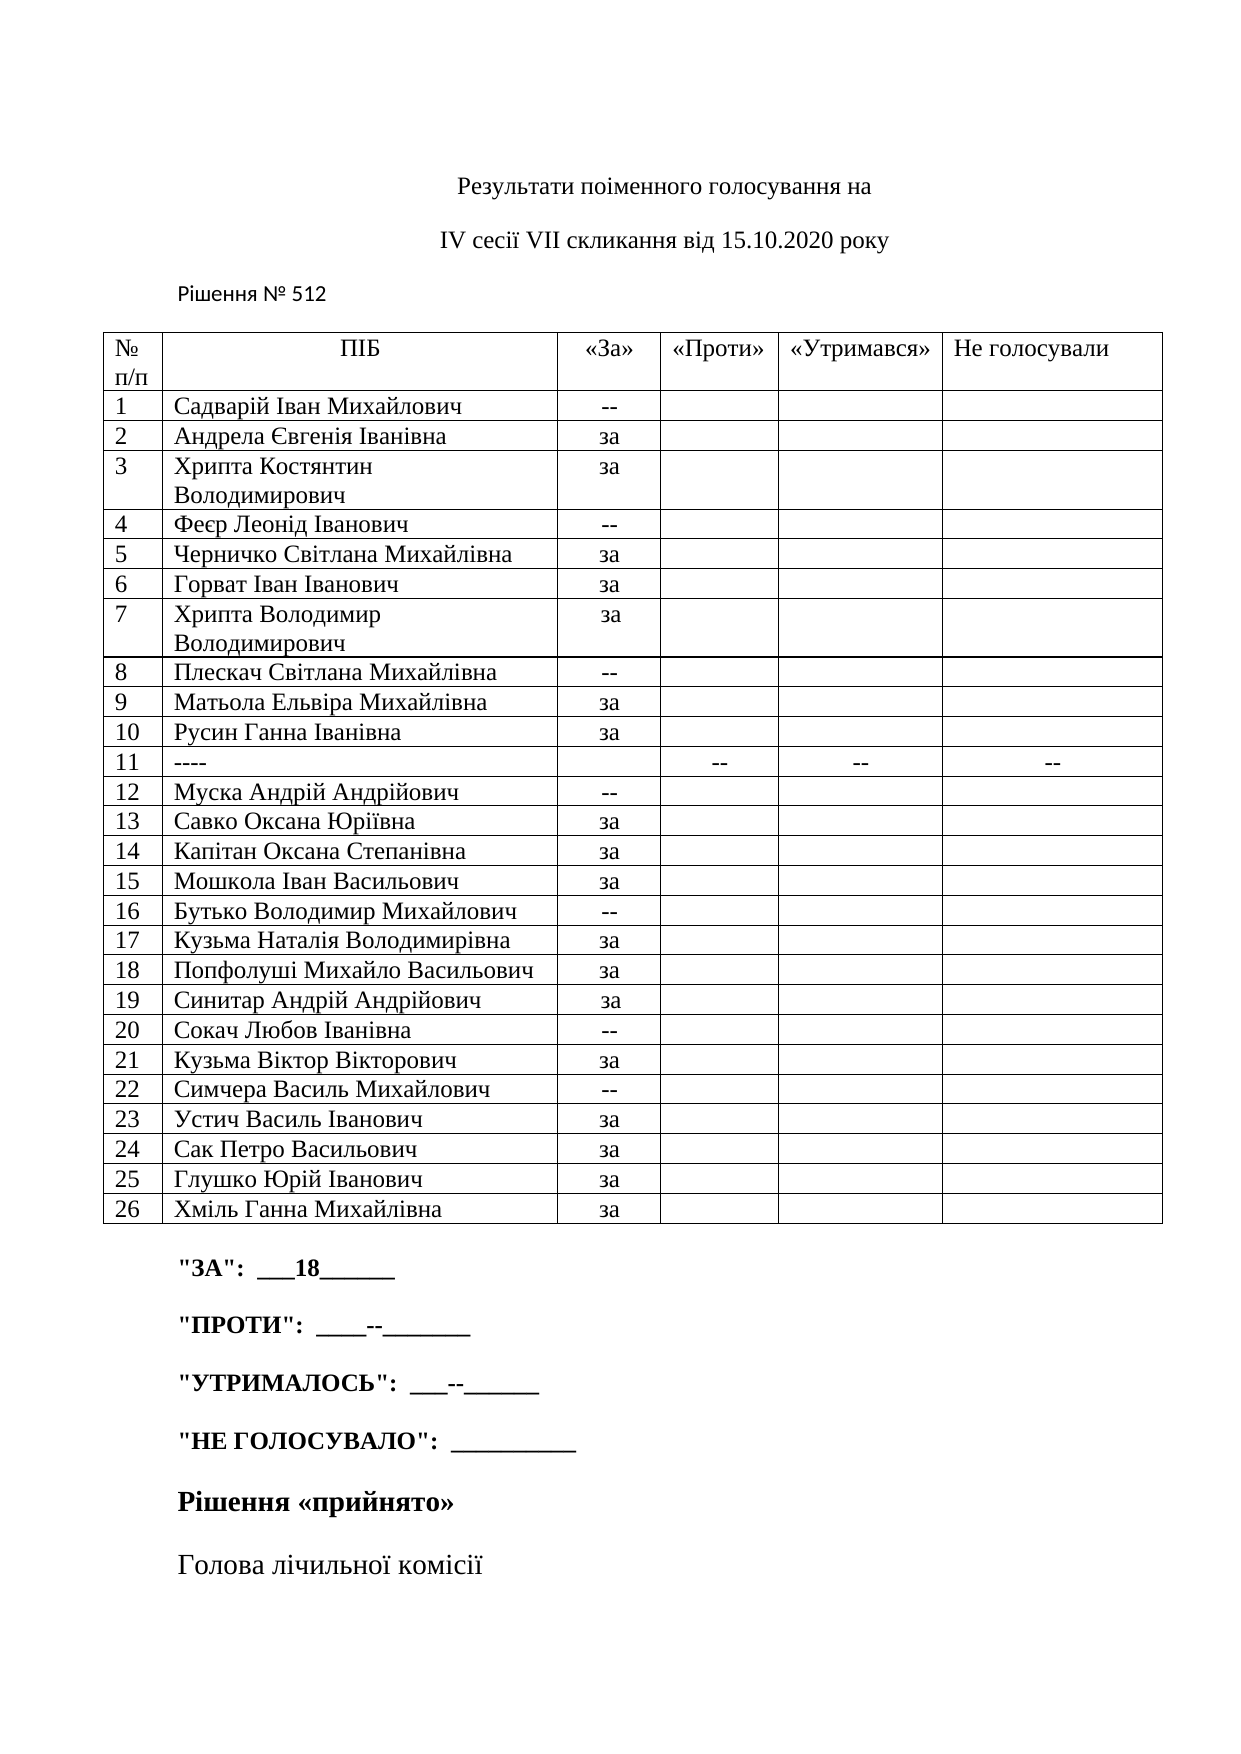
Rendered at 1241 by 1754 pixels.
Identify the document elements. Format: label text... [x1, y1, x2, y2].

text "НЕ ГОЛОСУВАЛО": __________ [177, 1426, 1152, 1455]
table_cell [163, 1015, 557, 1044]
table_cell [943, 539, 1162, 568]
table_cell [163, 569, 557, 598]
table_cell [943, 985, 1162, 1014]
text Рішення № 512 [177, 279, 1152, 307]
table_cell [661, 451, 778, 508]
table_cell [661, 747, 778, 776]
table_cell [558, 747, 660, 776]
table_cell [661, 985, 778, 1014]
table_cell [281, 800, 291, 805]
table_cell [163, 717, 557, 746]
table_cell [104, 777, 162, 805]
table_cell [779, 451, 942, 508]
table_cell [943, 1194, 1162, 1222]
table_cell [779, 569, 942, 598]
text Результати поіменного голосування на [177, 171, 1152, 200]
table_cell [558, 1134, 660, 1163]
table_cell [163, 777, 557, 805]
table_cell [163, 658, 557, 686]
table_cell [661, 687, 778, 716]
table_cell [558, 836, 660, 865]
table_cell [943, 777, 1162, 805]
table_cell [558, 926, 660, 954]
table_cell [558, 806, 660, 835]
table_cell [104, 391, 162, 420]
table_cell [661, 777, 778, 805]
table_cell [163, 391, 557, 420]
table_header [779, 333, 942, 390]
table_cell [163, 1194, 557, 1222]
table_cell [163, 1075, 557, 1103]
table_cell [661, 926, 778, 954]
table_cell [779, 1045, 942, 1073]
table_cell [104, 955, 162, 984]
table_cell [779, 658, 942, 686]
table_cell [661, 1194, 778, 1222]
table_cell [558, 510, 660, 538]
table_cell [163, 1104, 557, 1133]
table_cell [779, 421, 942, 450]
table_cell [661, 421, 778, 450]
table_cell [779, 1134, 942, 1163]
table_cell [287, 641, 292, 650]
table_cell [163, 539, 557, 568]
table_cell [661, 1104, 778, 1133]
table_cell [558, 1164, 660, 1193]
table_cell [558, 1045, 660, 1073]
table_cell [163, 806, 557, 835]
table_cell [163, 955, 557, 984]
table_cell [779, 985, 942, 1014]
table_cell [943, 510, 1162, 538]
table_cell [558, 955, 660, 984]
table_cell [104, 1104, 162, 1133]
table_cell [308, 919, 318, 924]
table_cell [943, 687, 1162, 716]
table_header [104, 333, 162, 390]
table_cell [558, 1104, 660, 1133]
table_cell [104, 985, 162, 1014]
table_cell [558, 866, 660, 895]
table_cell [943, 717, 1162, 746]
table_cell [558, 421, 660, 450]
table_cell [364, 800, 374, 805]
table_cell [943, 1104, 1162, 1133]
text ІV сесії VІІ скликання від 15.10.2020 року [177, 225, 1152, 254]
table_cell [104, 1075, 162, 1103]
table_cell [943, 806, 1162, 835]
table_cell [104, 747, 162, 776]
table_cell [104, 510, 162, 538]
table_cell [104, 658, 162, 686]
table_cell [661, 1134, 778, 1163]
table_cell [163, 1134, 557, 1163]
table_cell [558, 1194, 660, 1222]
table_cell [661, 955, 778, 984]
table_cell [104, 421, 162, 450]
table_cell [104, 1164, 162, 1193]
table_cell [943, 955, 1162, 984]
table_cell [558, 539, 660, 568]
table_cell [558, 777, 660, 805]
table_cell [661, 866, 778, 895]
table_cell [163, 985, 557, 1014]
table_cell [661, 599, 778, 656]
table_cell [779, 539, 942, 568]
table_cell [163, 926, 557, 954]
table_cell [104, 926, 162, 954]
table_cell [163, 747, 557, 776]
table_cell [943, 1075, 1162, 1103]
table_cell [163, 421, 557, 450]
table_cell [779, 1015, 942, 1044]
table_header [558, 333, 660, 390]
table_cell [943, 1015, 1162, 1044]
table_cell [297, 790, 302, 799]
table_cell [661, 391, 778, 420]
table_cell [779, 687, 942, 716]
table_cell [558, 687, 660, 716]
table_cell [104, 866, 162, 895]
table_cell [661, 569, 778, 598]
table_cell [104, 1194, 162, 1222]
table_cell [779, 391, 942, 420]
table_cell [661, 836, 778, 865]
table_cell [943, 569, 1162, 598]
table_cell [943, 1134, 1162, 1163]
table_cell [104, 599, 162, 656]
text "ПРОТИ": ____--_______ [177, 1311, 1152, 1339]
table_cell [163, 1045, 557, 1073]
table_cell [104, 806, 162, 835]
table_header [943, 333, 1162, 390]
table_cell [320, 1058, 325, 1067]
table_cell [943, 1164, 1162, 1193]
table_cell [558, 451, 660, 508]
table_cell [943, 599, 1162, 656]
text "УТРИМАЛОСЬ": ___--______ [177, 1368, 1152, 1397]
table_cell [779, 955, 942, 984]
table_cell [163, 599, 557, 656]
text "ЗА": ___18______ [177, 1253, 1152, 1281]
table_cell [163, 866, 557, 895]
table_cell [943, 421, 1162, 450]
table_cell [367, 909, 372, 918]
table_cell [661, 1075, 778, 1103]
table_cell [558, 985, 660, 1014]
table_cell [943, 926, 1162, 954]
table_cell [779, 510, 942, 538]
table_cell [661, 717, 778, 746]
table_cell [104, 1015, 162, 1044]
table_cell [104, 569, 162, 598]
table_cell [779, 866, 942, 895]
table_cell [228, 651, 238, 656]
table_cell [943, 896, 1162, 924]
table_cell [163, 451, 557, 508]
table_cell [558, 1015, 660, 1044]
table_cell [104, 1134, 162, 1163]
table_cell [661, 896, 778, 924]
text Рішення «прийнято» [177, 1484, 1152, 1518]
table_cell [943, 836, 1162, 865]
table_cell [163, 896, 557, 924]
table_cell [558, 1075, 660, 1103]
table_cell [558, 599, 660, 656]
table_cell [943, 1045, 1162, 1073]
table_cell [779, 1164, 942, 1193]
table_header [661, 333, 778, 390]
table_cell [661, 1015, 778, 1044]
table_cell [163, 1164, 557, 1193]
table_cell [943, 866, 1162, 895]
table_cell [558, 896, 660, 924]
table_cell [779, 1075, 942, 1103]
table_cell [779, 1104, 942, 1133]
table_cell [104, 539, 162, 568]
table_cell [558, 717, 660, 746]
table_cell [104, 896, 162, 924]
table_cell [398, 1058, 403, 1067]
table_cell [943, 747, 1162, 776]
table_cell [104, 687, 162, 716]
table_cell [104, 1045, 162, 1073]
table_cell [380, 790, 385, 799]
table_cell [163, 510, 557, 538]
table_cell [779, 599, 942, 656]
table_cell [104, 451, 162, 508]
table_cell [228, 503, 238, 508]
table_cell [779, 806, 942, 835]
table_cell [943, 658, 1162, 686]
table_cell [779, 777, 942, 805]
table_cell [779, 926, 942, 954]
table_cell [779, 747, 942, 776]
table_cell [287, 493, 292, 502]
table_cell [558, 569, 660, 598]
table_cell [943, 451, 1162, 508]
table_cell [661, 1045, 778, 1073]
text Голова лічильної комісії [177, 1547, 1152, 1581]
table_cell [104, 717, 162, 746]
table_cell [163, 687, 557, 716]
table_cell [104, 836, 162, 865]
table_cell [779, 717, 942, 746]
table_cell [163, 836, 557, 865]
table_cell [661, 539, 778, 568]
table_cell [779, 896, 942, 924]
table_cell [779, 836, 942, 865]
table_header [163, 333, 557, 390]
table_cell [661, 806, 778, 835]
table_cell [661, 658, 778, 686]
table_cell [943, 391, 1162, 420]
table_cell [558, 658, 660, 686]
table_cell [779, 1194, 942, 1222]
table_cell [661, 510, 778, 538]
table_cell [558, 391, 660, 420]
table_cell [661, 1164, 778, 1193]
